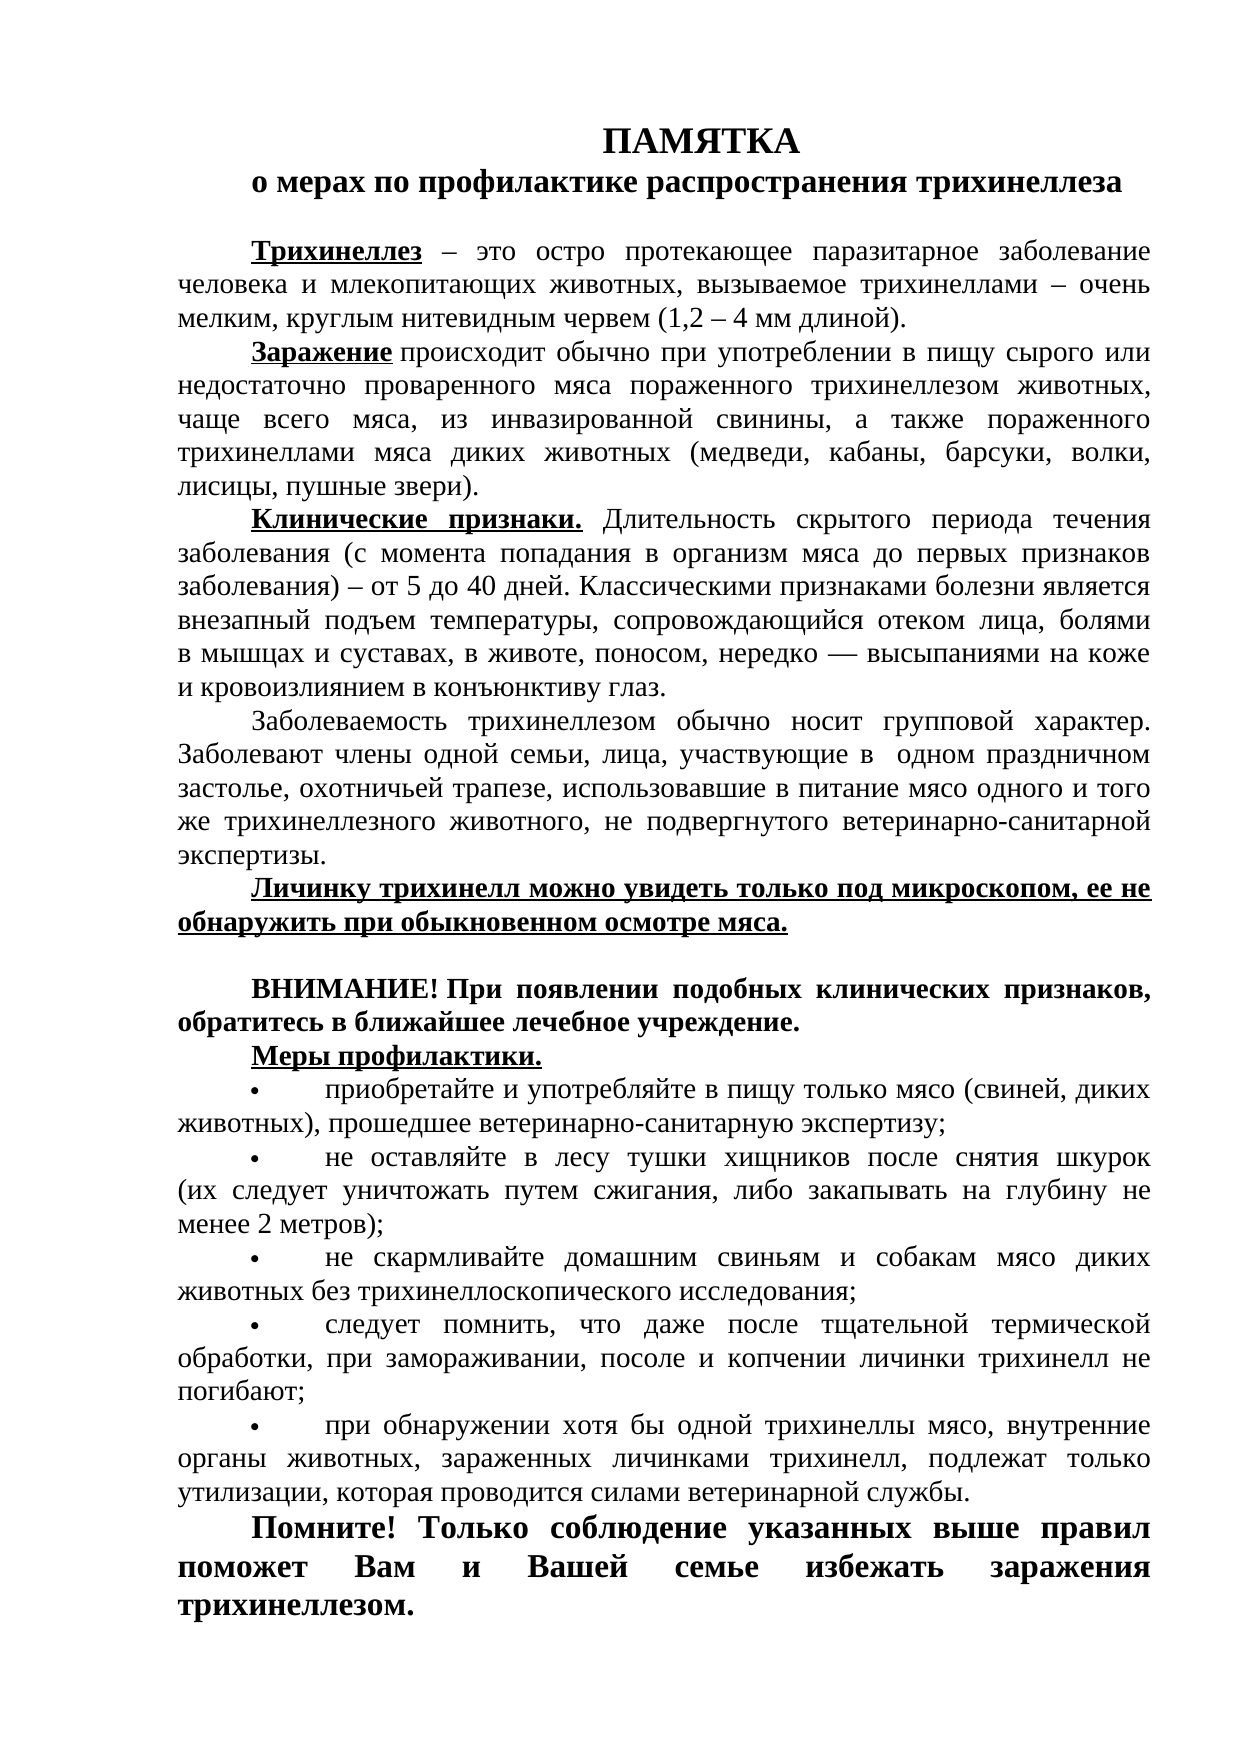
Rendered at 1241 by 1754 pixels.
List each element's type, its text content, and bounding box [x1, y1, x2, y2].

list не оставляйте в лесу тушки хищников после снятия шкурок (их следует уничтожать путем сжигания, либо закапывать на глубину не менее 2 метров); [177, 1139, 1152, 1239]
list не скармливайте домашним свиньям и собакам мясо диких животных без трихинеллоскопического исследования; [177, 1239, 1152, 1306]
text Заражение происходит обычно при употреблении в пищу сырого или недостаточно проваренного мяса пораженного трихинеллезом животных, чаще всего мяса, из инвазированной свинины, а также пораженного трихинеллами мяса диких животных (медведи, кабаны, барсуки, волки, лисицы, пушные звери). [177, 334, 1152, 501]
list следует помнить, что даже после тщательной термической обработки, при замораживании, посоле и копчении личинки трихинелл не погибают; [177, 1306, 1152, 1407]
text ПАМЯТКА [177, 118, 1152, 161]
text ВНИМАНИЕ! При появлении подобных клинических признаков, обратитесь в ближайшее лечебное учреждение. [177, 971, 1152, 1038]
text Помните! Только соблюдение указанных выше правил поможет Вам и Вашей семье избежать заражения трихинеллезом. [177, 1508, 1152, 1623]
text Трихинеллез – это остро протекающее паразитарное заболевание человека и млекопитающих животных, вызываемое трихинеллами – очень мелким, круглым нитевидным червем (1,2 – 4 мм длиной). [177, 233, 1152, 334]
list приобретайте и употребляйте в пищу только мясо (свиней, диких животных), прошедшее ветеринарно-санитарную экспертизу; [177, 1072, 1152, 1139]
text Личинку трихинелл можно увидеть только под микроскопом, ее не обнаружить при обыкновенном осмотре мяса. [177, 870, 1152, 937]
list при обнаружении хотя бы одной трихинеллы мясо, внутренние органы животных, зараженных личинками трихинелл, подлежат только утилизации, которая проводится силами ветеринарной службы. [177, 1407, 1152, 1508]
text Меры профилактики. [177, 1038, 1152, 1072]
text Заболеваемость трихинеллезом обычно носит групповой характер. Заболевают члены одной семьи, лица, участвующие в одном праздничном застолье, охотничьей трапезе, использовавшие в питание мясо одного и того же трихинеллезного животного, не подвергнутого ветеринарно-санитарной экспертизы. [177, 703, 1152, 870]
text Клинические признаки. Длительность скрытого периода течения заболевания (с момента попадания в организм мяса до первых признаков заболевания) – от 5 до 40 дней. Классическими признаками болезни является внезапный подъем температуры, сопровождающийся отеком лица, болями в мышцах и суставах, в животе, поносом, нередко — высыпаниями на коже и кровоизлиянием в конъюнктиву глаз. [177, 501, 1152, 703]
text о мерах по профилактике распространения трихинеллеза [177, 161, 1152, 199]
